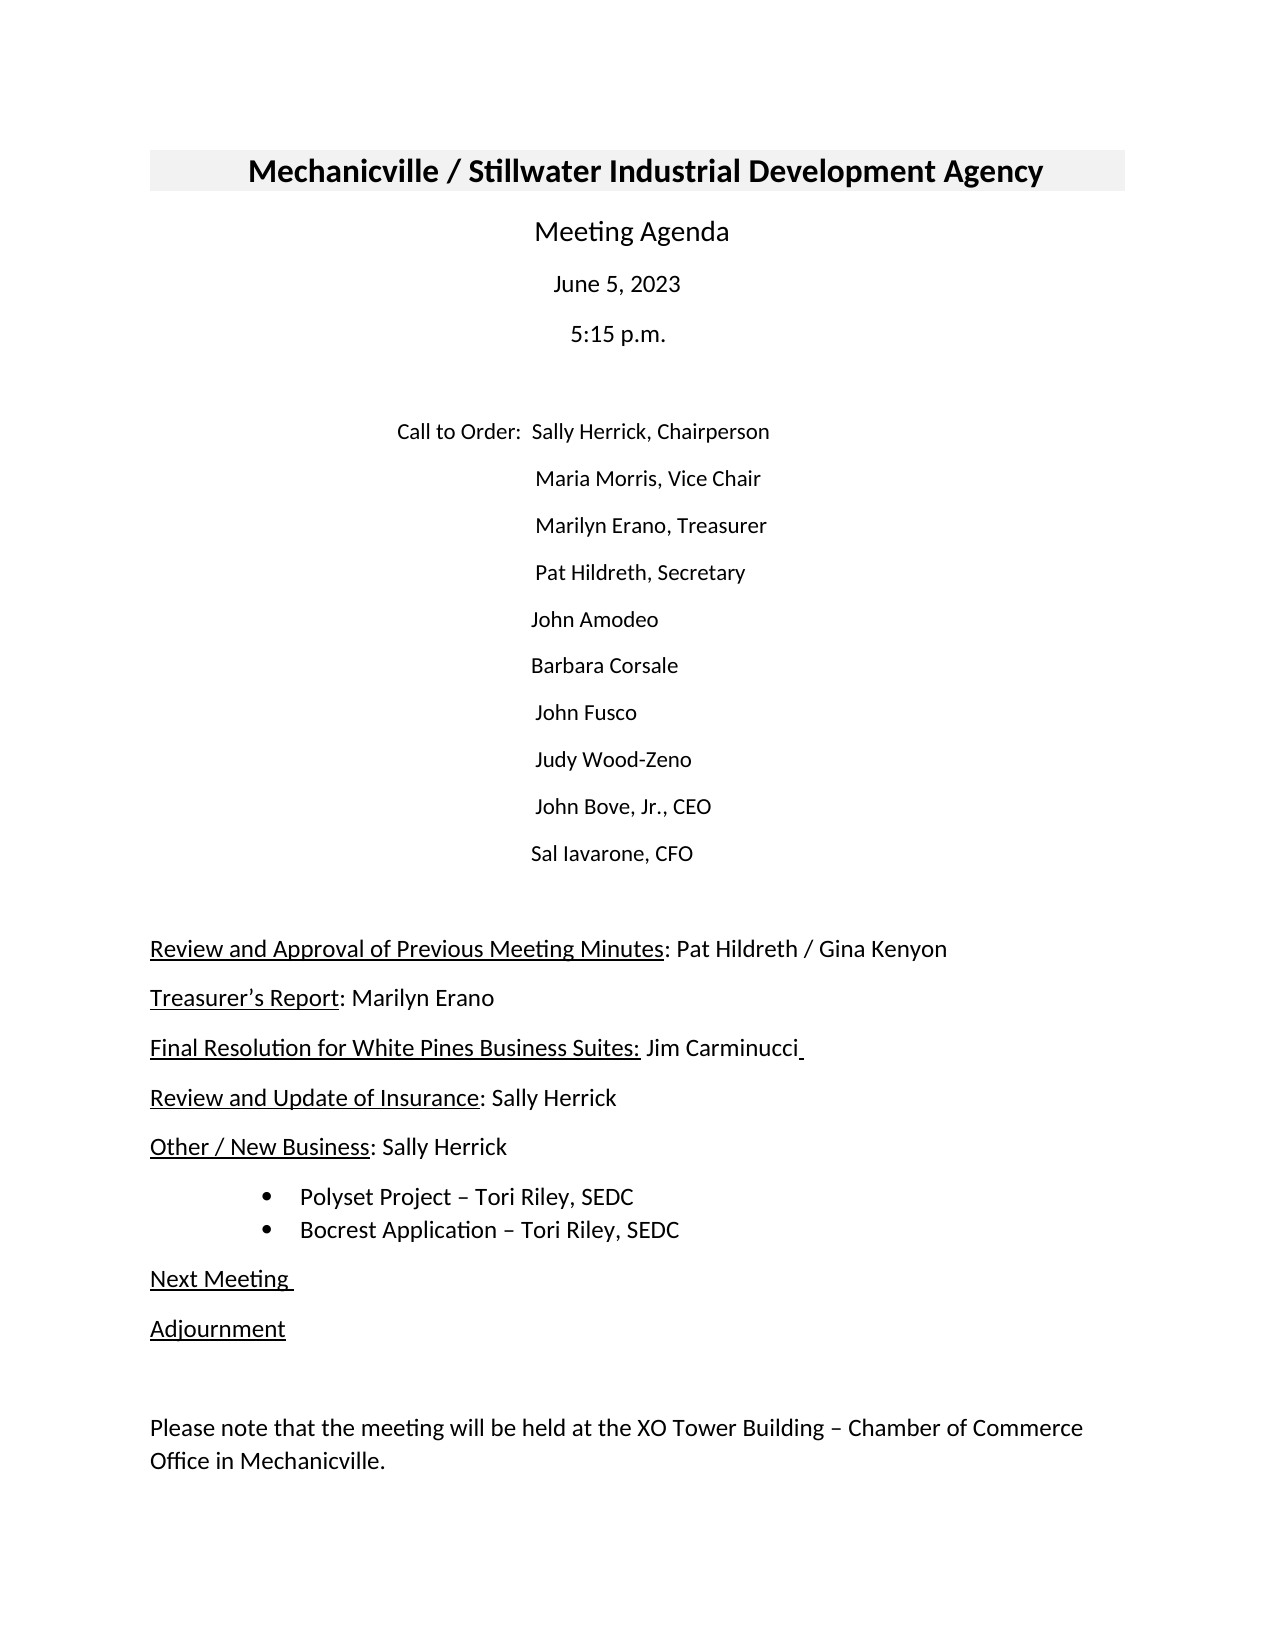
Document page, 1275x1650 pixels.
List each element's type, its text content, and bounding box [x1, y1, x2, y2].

text Review and Approval of Previous Meeting Minutes: Pat Hildreth / Gina Kenyon [150, 933, 1125, 963]
text Review and Update of Insurance: Sally Herrick [150, 1082, 1125, 1112]
text Other / New Business: Sally Herrick [150, 1131, 1125, 1162]
text 5:15 p.m. [525, 318, 1125, 349]
text Treasurer’s Report: Marilyn Erano [150, 982, 1125, 1013]
text Pat Hildreth, Secretary [450, 558, 1125, 586]
text Barbara Corsale [150, 652, 1125, 680]
text June 5, 2023 [525, 268, 1125, 299]
text Judy Wood-Zeno [525, 745, 1125, 773]
list Bocrest Application – Tori Riley, SEDC [262, 1214, 1125, 1244]
text Meeting Agenda [150, 213, 1125, 249]
text John Fusco [525, 698, 1125, 727]
text Final Resolution for White Pines Business Suites: Jim Carminucci [150, 1032, 1125, 1063]
text Please note that the meeting will be held at the XO Tower Building – Chamber of Commerce Office in Mechanicville. [150, 1412, 1125, 1476]
text Maria Morris, Vice Chair [525, 464, 1125, 492]
text Mechanicville / Stillwater Industrial Development Agency [150, 150, 1125, 191]
text Sal Iavarone, CFO [150, 839, 1125, 867]
text Next Meeting [150, 1263, 1125, 1294]
text Marilyn Erano, Treasurer [450, 511, 1125, 539]
text John Bove, Jr., CEO [525, 792, 1125, 820]
text Adjournment [150, 1313, 1125, 1343]
list Polyset Project – Tori Riley, SEDC [262, 1181, 1125, 1211]
text Call to Order: Sally Herrick, Chairperson [150, 417, 1125, 445]
text John Amodeo [150, 605, 1125, 633]
